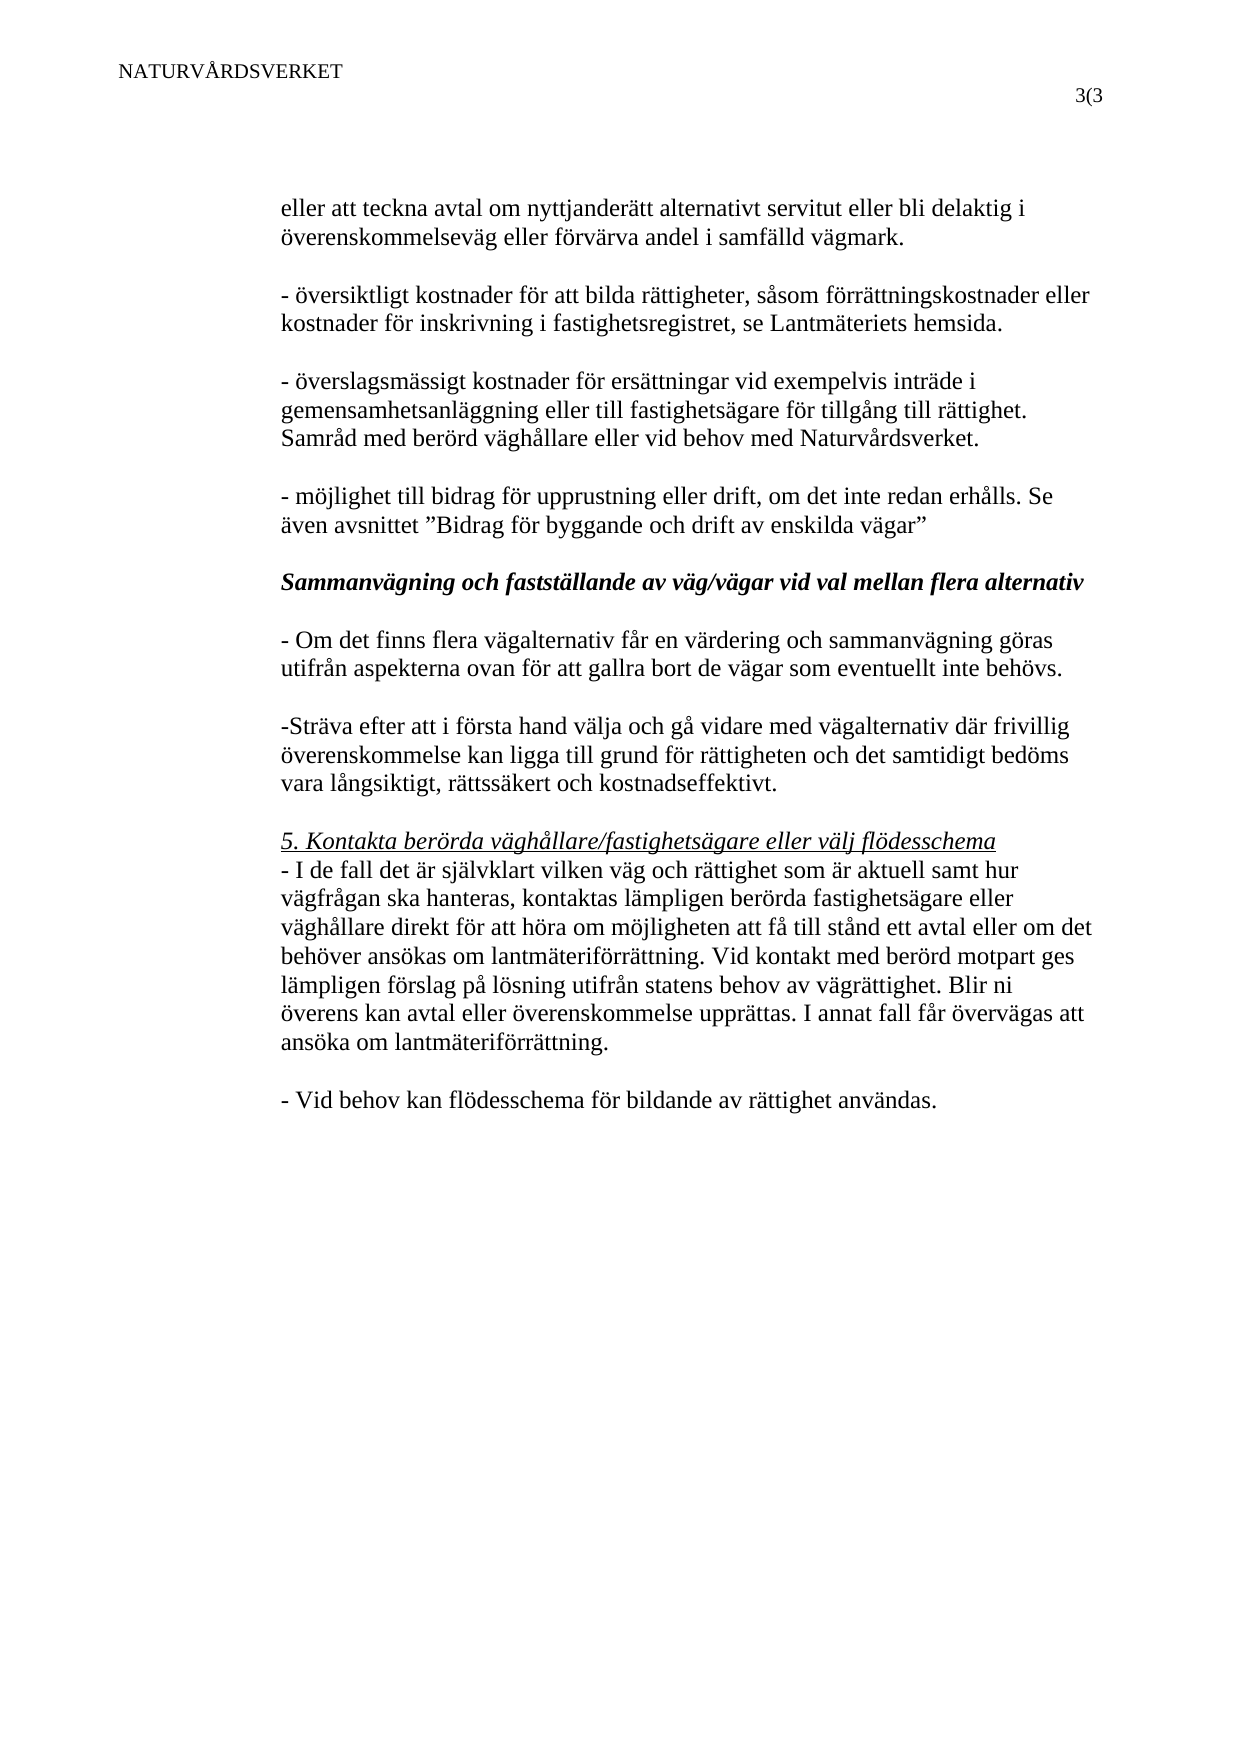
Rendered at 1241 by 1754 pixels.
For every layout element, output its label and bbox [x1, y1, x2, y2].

text [281, 193, 1092, 1113]
